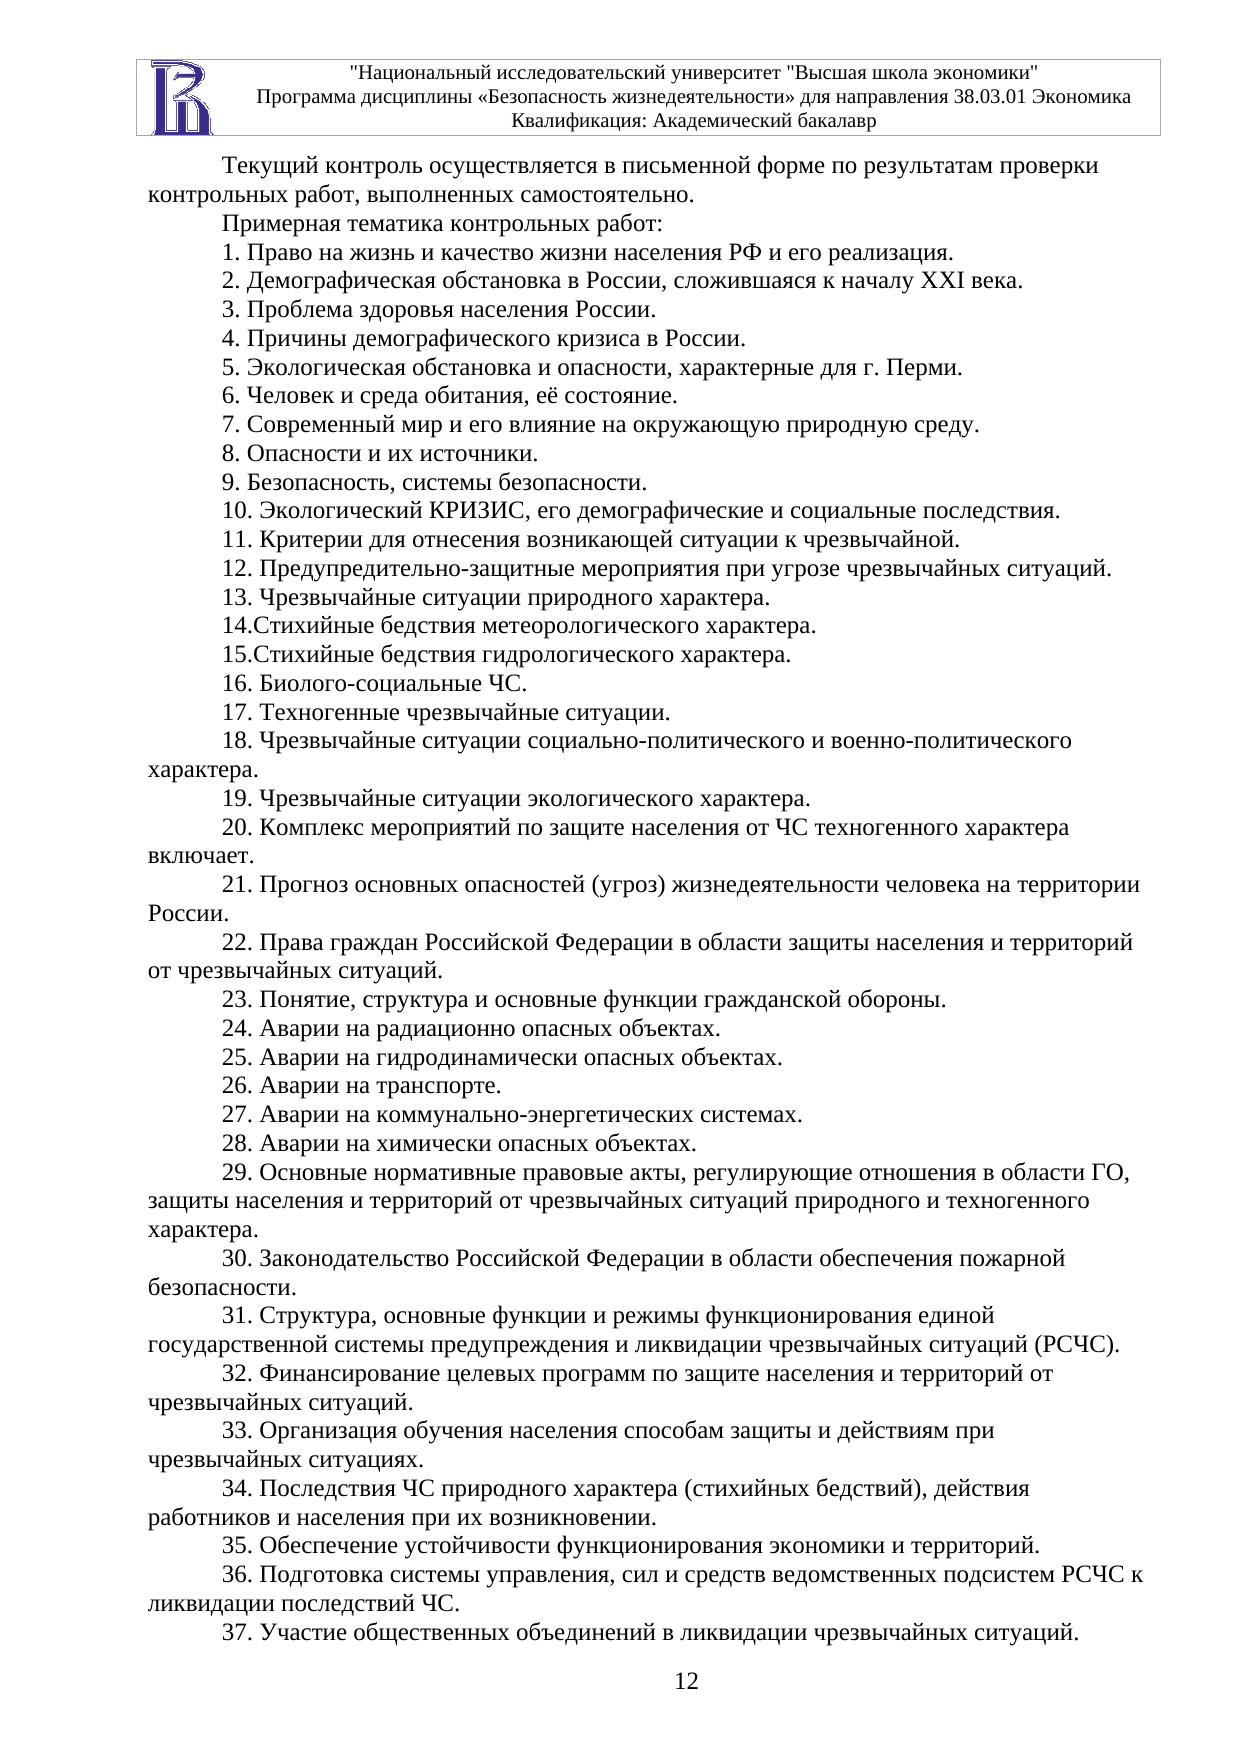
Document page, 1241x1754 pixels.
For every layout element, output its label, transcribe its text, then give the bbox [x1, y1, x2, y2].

text 25. Аварии на гидродинамически опасных объектах. [148, 1042, 1152, 1071]
text 11. Критерии для отнесения возникающей ситуации к чрезвычайной. [148, 524, 1152, 553]
text 27. Аварии на коммунально-энергетических системах. [148, 1099, 1152, 1128]
text 37. Участие общественных объединений в ликвидации чрезвычайных ситуаций. [148, 1617, 1152, 1646]
text 30. Законодательство Российской Федерации в области обеспечения пожарной безопасности. [148, 1243, 1152, 1301]
text 14.Стихийные бедствия метеорологического характера. [148, 611, 1152, 639]
picture [147, 60, 217, 135]
text 1. Право на жизнь и качество жизни населения РФ и его реализация. [148, 237, 1152, 266]
text 20. Комплекс мероприятий по защите населения от ЧС техногенного характера включает. [148, 812, 1152, 869]
text 3. Проблема здоровья населения России. [148, 294, 1152, 323]
text 6. Человек и среда обитания, её состояние. [148, 381, 1152, 409]
text 10. Экологический КРИЗИС, его демографические и социальные последствия. [148, 496, 1152, 524]
text 5. Экологическая обстановка и опасности, характерные для г. Перми. [148, 352, 1152, 381]
text 26. Аварии на транспорте. [148, 1071, 1152, 1099]
text 4. Причины демографического кризиса в России. [148, 323, 1152, 352]
text 32. Финансирование целевых программ по защите населения и территорий от чрезвычайных ситуаций. [148, 1358, 1152, 1416]
text Текущий контроль осуществляется в письменной форме по результатам проверки контрольных работ, выполненных самостоятельно. [148, 151, 1152, 208]
text 7. Современный мир и его влияние на окружающую природную среду. [148, 409, 1152, 438]
text 31. Структура, основные функции и режимы функционирования единой государственной системы предупреждения и ликвидации чрезвычайных ситуаций (РСЧС). [148, 1301, 1152, 1358]
text 36. Подготовка системы управления, сил и средств ведомственных подсистем РСЧС к ликвидации последствий ЧС. [148, 1559, 1152, 1617]
text 22. Права граждан Российской Федерации в области защиты населения и территорий от чрезвычайных ситуаций. [148, 927, 1152, 984]
text 16. Биолого-социальные ЧС. [148, 668, 1152, 697]
text 12. Предупредительно-защитные мероприятия при угрозе чрезвычайных ситуаций. [148, 553, 1152, 582]
text 19. Чрезвычайные ситуации экологического характера. [148, 783, 1152, 812]
text 2. Демографическая обстановка в России, сложившаяся к началу XXI века. [148, 266, 1152, 294]
text 29. Основные нормативные правовые акты, регулирующие отношения в области ГО, защиты населения и территорий от чрезвычайных ситуаций природного и техногенного характера. [148, 1157, 1152, 1243]
text 23. Понятие, структура и основные функции гражданской обороны. [148, 984, 1152, 1013]
text Примерная тематика контрольных работ: [148, 208, 1152, 237]
text 13. Чрезвычайные ситуации природного характера. [148, 582, 1152, 611]
text 8. Опасности и их источники. [148, 438, 1152, 467]
text 33. Организация обучения населения способам защиты и действиям при чрезвычайных ситуациях. [148, 1416, 1152, 1473]
text 18. Чрезвычайные ситуации социально-политического и военно-политического характера. [148, 726, 1152, 783]
text 9. Безопасность, системы безопасности. [148, 467, 1152, 496]
text 28. Аварии на химически опасных объектах. [148, 1128, 1152, 1157]
text 35. Обеспечение устойчивости функционирования экономики и территорий. [148, 1531, 1152, 1559]
text 17. Техногенные чрезвычайные ситуации. [148, 697, 1152, 726]
text 21. Прогноз основных опасностей (угроз) жизнедеятельности человека на территории России. [148, 869, 1152, 927]
text 24. Аварии на радиационно опасных объектах. [148, 1013, 1152, 1042]
text 34. Последствия ЧС природного характера (стихийных бедствий), действия работников и населения при их возникновении. [148, 1473, 1152, 1531]
text 15.Стихийные бедствия гидрологического характера. [148, 639, 1152, 668]
